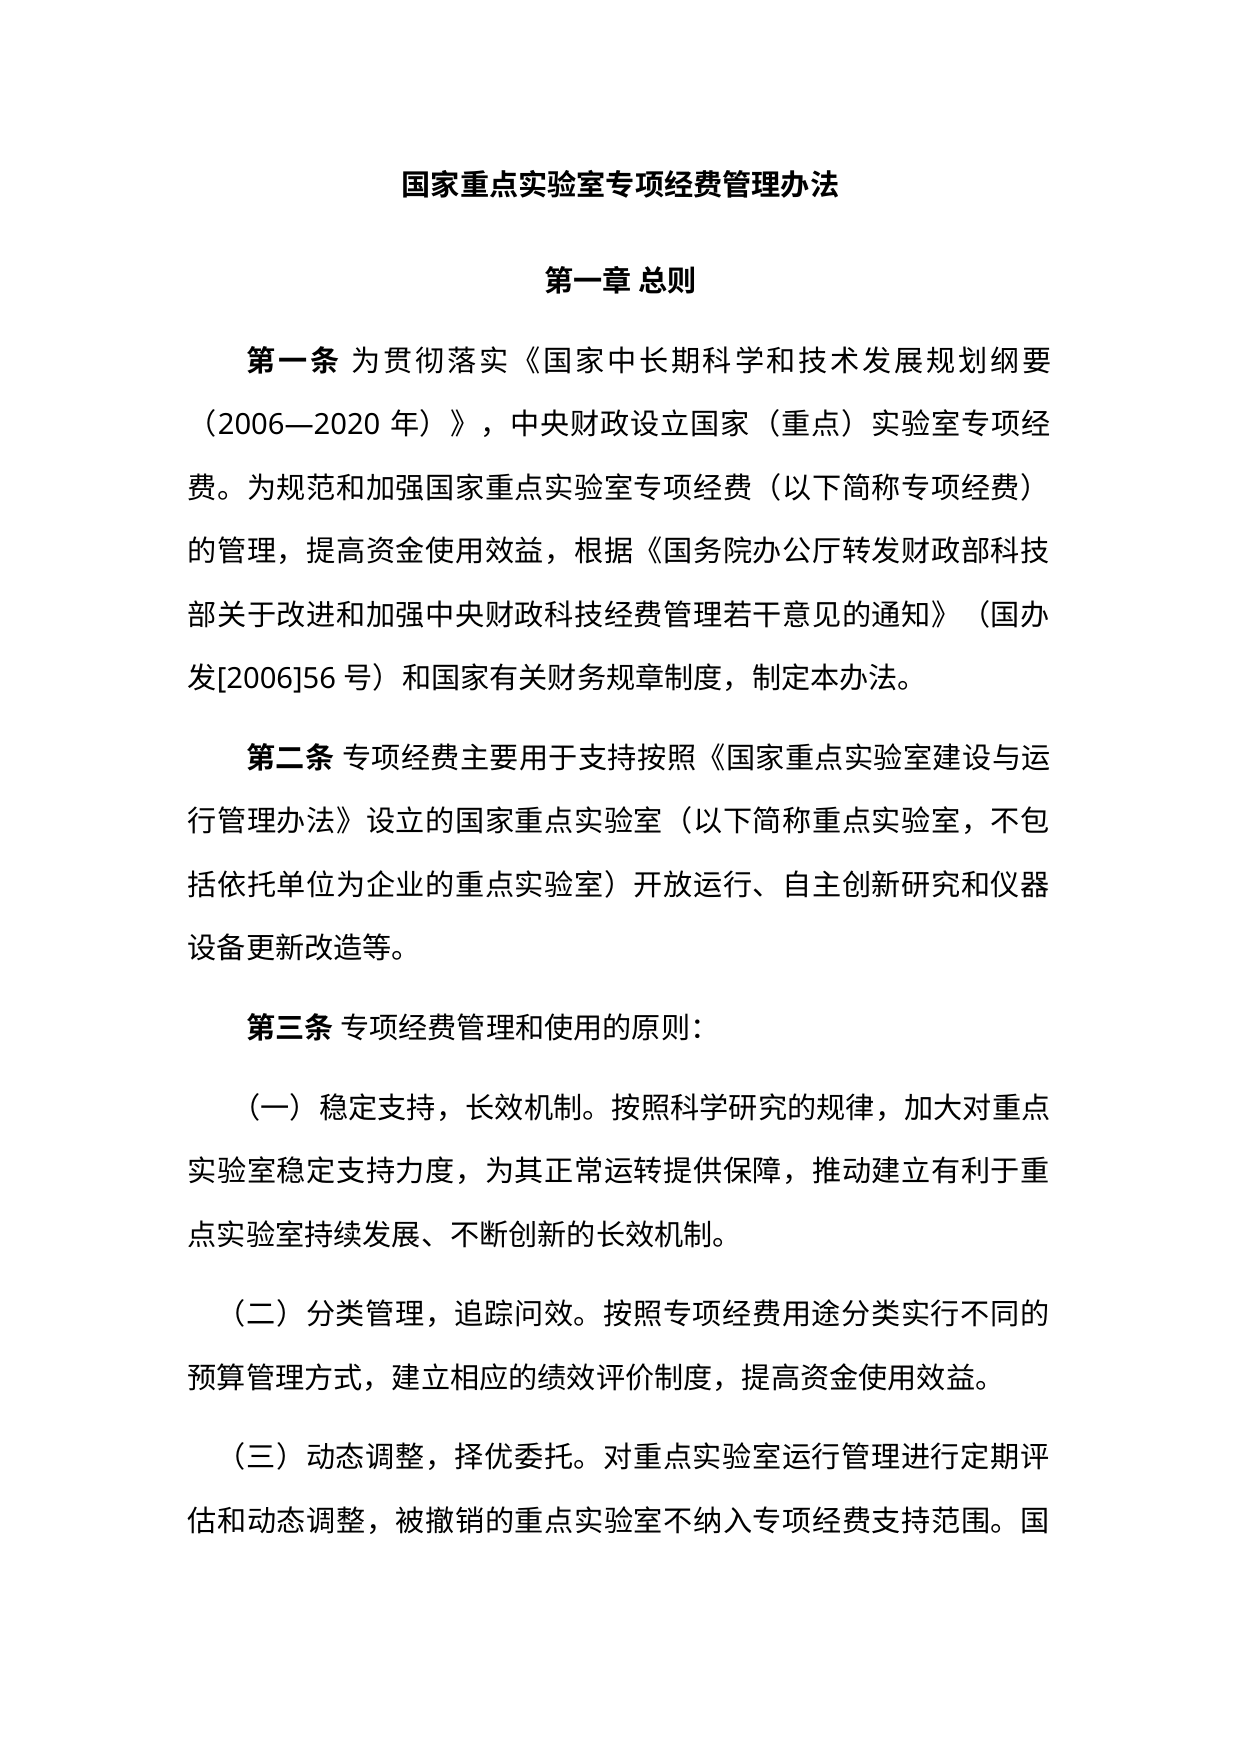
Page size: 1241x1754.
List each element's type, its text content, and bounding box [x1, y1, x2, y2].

text 第一条 为贯彻落实《国家中长期科学和技术发展规划纲要（2006—2020 年）》，中央财政设立国家（重点）实验室专项经费。为规范和加强国家重点实验室专项经费（以下简称专项经费）的管理，提高资金使用效益，根据《国务院办公厅转发财政部科技部关于改进和加强中央财政科技经费管理若干意见的通知》（国办发[2006]56 号）和国家有关财务规章制度，制定本办法。 [187, 337, 1053, 697]
text （二）分类管理，追踪问效。按照专项经费用途分类实行不同的预算管理方式，建立相应的绩效评价制度，提高资金使用效益。 [187, 1291, 1053, 1396]
text 第一章 总则 [187, 258, 1053, 300]
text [187, 1434, 1053, 1539]
text 第三条 专项经费管理和使用的原则： [187, 1004, 1053, 1047]
text 国家重点实验室专项经费管理办法 [187, 162, 1053, 204]
text 第二条 专项经费主要用于支持按照《国家重点实验室建设与运行管理办法》设立的国家重点实验室（以下简称重点实验室，不包括依托单位为企业的重点实验室）开放运行、自主创新研究和仪器设备更新改造等。 [187, 734, 1053, 967]
text （一）稳定支持，长效机制。按照科学研究的规律，加大对重点实验室稳定支持力度，为其正常运转提供保障，推动建立有利于重点实验室持续发展、不断创新的长效机制。 [187, 1084, 1053, 1253]
